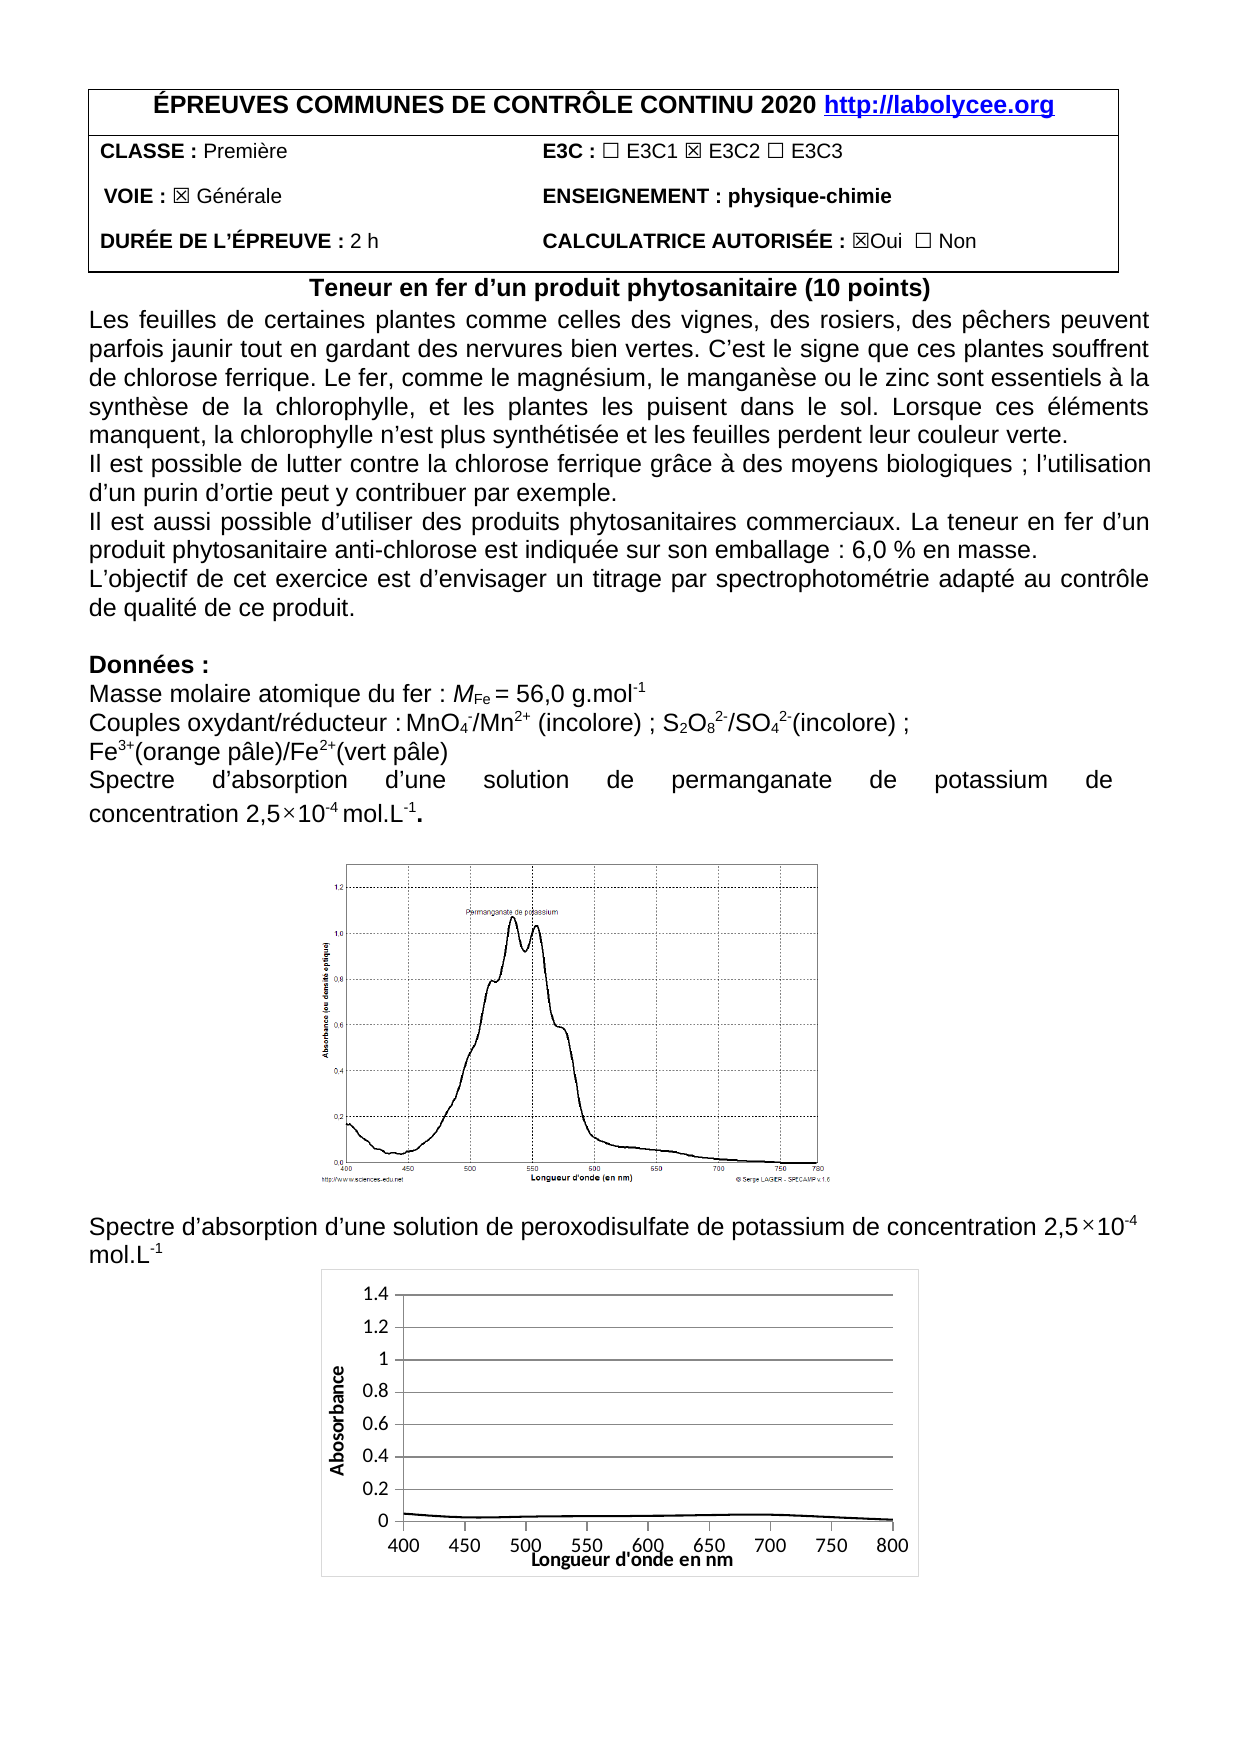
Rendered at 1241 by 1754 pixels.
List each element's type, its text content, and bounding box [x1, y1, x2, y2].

text Les feuilles de certaines plantes comme celles des vignes, des rosiers, des pêchers peuvent parfois jaunir tout en gardant des nervures bien vertes. C’est le signe que ces plantes souffrent de chlorose ferrique. Le fer, comme le magnésium, le manganèse ou le zinc sont essentiels à la synthèse de la chlorophylle, et les plantes les puisent dans le sol. Lorsque ces éléments manquent, la chlorophylle n’est plus synthétisée et les feuilles perdent leur couleur verte. [89, 306, 1152, 449]
table_header ÉPREUVES COMMUNES DE CONTRÔLE CONTINU 2020 http://labolycee.org [89, 90, 1118, 135]
text Il est possible de lutter contre la chlorose ferrique grâce à des moyens biologiques ; l’utilisation d’un purin d’ortie peut y contribuer par exemple. [89, 449, 1152, 507]
text Il est aussi possible d’utiliser des produits phytosanitaires commerciaux. La teneur en fer d’un produit phytosanitaire anti-chlorose est indiquée sur son emballage : 6,0 % en masse. [89, 507, 1152, 564]
text Couples oxydant/réducteur : MnO4-/Mn2+ (incolore) ; S2O82-/SO42-(incolore) ; [89, 708, 1152, 737]
text Données : [89, 651, 1152, 679]
picture [322, 852, 830, 1183]
text L’objectif de cet exercice est d’envisager un titrage par spectrophotométrie adapté au contrôle de qualité de ce produit. [89, 564, 1152, 622]
text Spectre d’absorption d’une solution de permanganate de potassium de concentration 2,510-4 mol.L-1. [89, 766, 1152, 827]
text Spectre d’absorption d’une solution de peroxodisulfate de potassium de concentration 2,510-4 mol.L-1 [89, 1211, 1152, 1269]
text Fe3+(orange pâle)/Fe2+(vert pâle) [89, 737, 1152, 766]
text Masse molaire atomique du fer : MFe = 56,0 g.mol-1 [89, 679, 1152, 708]
table_cell CLASSE : Première E3C : E3C1 E3C2 E3C3 VOIE : Générale ENSEIGNEMENT : physique-chimie DURÉE DE L’ÉPREUVE : 2 h CALCULATRICE AUTORISÉE : Oui Non [89, 136, 1118, 271]
text Teneur en fer d’un produit phytosanitaire (10 points) [89, 272, 1152, 301]
